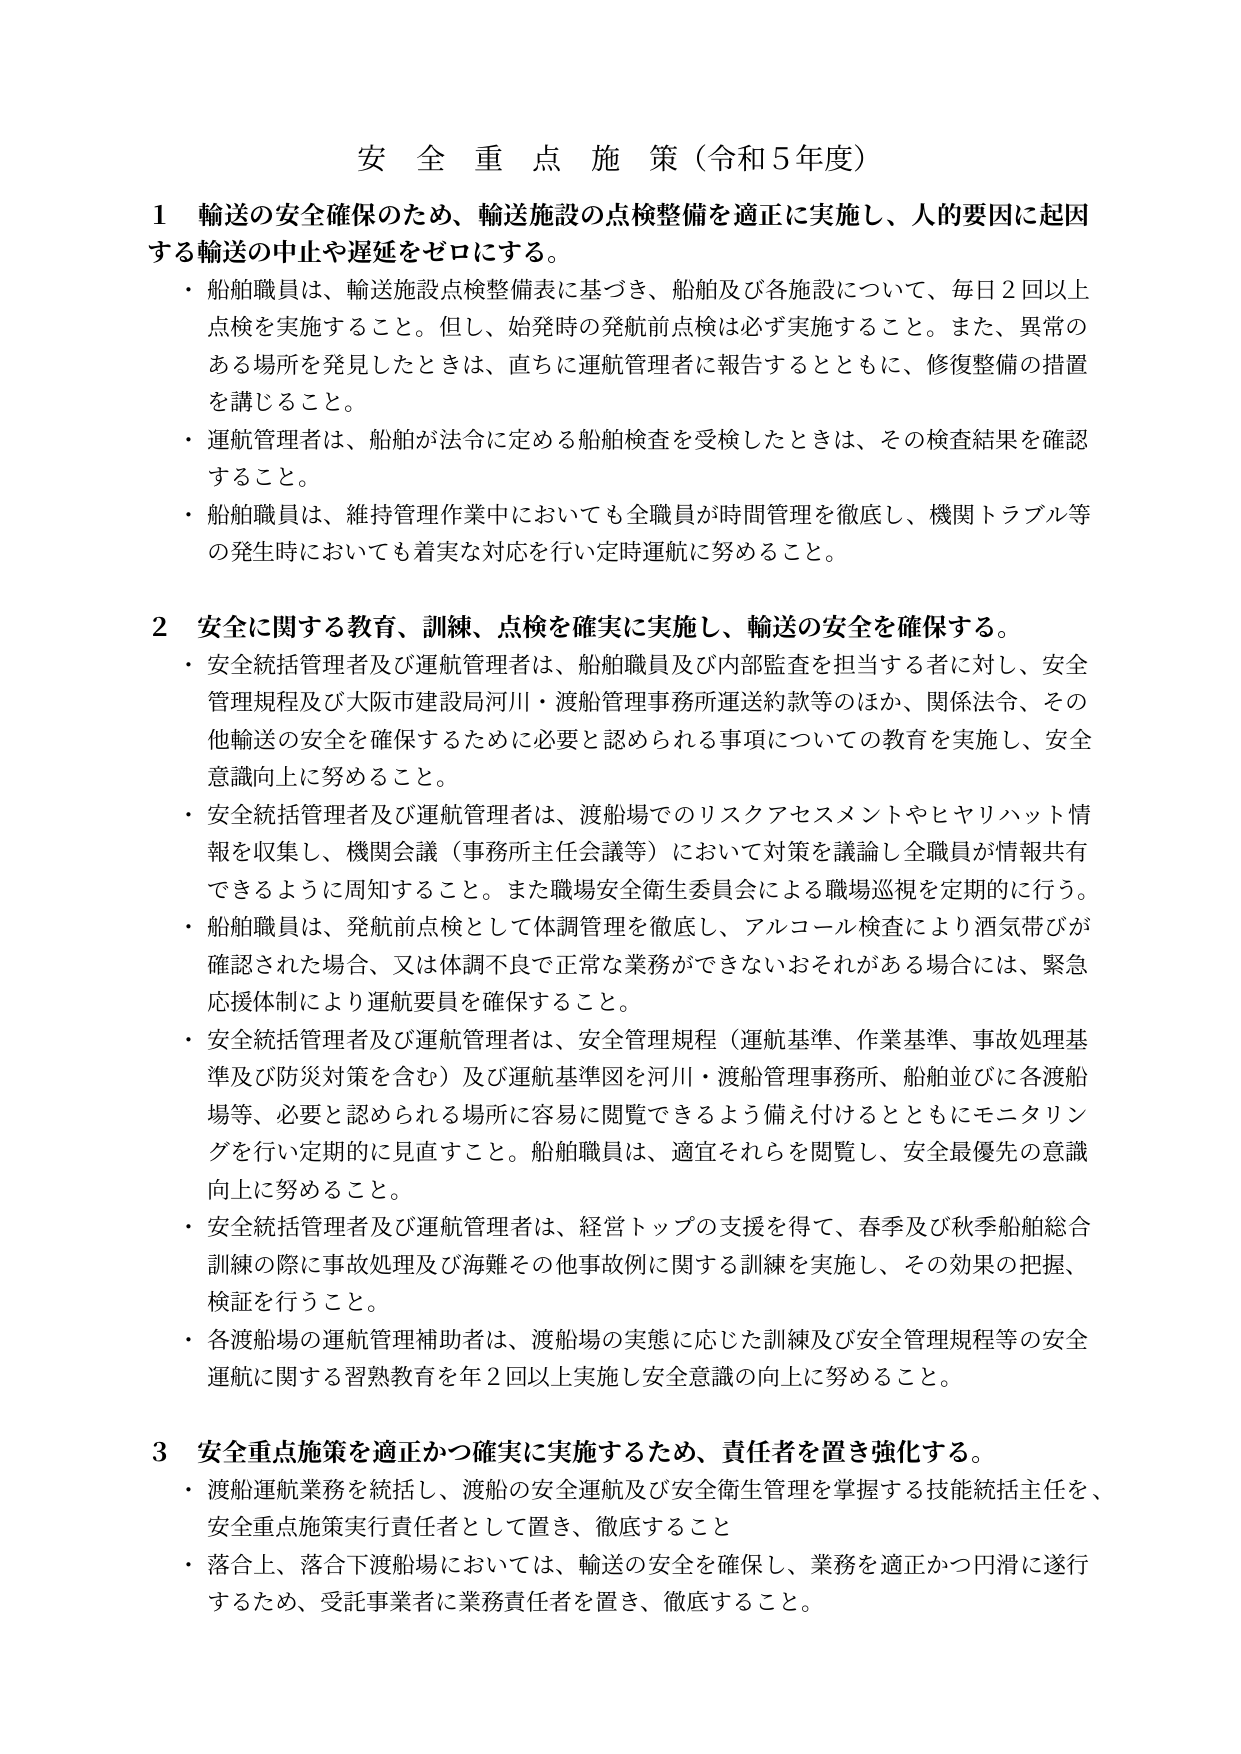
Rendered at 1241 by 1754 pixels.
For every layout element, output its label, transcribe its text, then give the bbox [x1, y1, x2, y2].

list 安全統括管理者及び運航管理者は、船舶職員及び内部監査を担当する者に対し、安全管理規程及び大阪市建設局河川・渡船管理事務所運送約款等のほか、関係法令、その他輸送の安全を確保するために必要と認められる事項についての教育を実施し、安全意識向上に努めること。 [177, 644, 1092, 794]
list 安全統括管理者及び運航管理者は、経営トップの支援を得て、春季及び秋季船舶総合訓練の際に事故処理及び海難その他事故例に関する訓練を実施し、その効果の把握、検証を行うこと。 [177, 1207, 1092, 1319]
list 船舶職員は、発航前点検として体調管理を徹底し、アルコール検査により酒気帯びが確認された場合、又は体調不良で正常な業務ができないおそれがある場合には、緊急応援体制により運航要員を確保すること。 [177, 907, 1092, 1019]
list 落合上、落合下渡船場においては、輸送の安全を確保し、業務を適正かつ円滑に遂行するため、受託事業者に業務責任者を置き、徹底すること。 [177, 1544, 1092, 1619]
list 安全統括管理者及び運航管理者は、安全管理規程（運航基準、作業基準、事故処理基準及び防災対策を含む）及び運航基準図を河川・渡船管理事務所、船舶並びに各渡船場等、必要と認められる場所に容易に閲覧できるよう備え付けるとともにモニタリングを行い定期的に見直すこと。船舶職員は、適宜それらを閲覧し、安全最優先の意識向上に努めること。 [177, 1019, 1092, 1207]
list 安全統括管理者及び運航管理者は、渡船場でのリスクアセスメントやヒヤリハット情報を収集し、機関会議（事務所主任会議等）において対策を議論し全職員が情報共有できるように周知すること。また職場安全衛生委員会による職場巡視を定期的に行う。 [177, 794, 1092, 907]
list 渡船運航業務を統括し、渡船の安全運航及び安全衛生管理を掌握する技能統括主任を、安全重点施策実行責任者として置き、徹底すること [177, 1469, 1092, 1544]
list 運航管理者は、船舶が法令に定める船舶検査を受検したときは、その検査結果を確認すること。 [177, 419, 1092, 494]
text １ 輸送の安全確保のため、輸送施設の点検整備を適正に実施し、人的要因に起因する輸送の中止や遅延をゼロにする。 [148, 194, 1092, 269]
text ３ 安全重点施策を適正かつ確実に実施するため、責任者を置き強化する。 [148, 1432, 1092, 1469]
list 各渡船場の運航管理補助者は、渡船場の実態に応じた訓練及び安全管理規程等の安全運航に関する習熟教育を年２回以上実施し安全意識の向上に努めること。 [177, 1319, 1092, 1394]
text 安 全 重 点 施 策（令和５年度） [148, 119, 1092, 194]
list 船舶職員は、維持管理作業中においても全職員が時間管理を徹底し、機関トラブル等の発生時においても着実な対応を行い定時運航に努めること。 [177, 494, 1092, 569]
list 船舶職員は、輸送施設点検整備表に基づき、船舶及び各施設について、毎日２回以上点検を実施すること。但し、始発時の発航前点検は必ず実施すること。また、異常のある場所を発見したときは、直ちに運航管理者に報告するとともに、修復整備の措置を講じること。 [177, 269, 1092, 419]
text ２ 安全に関する教育、訓練、点検を確実に実施し、輸送の安全を確保する。 [148, 607, 1092, 644]
